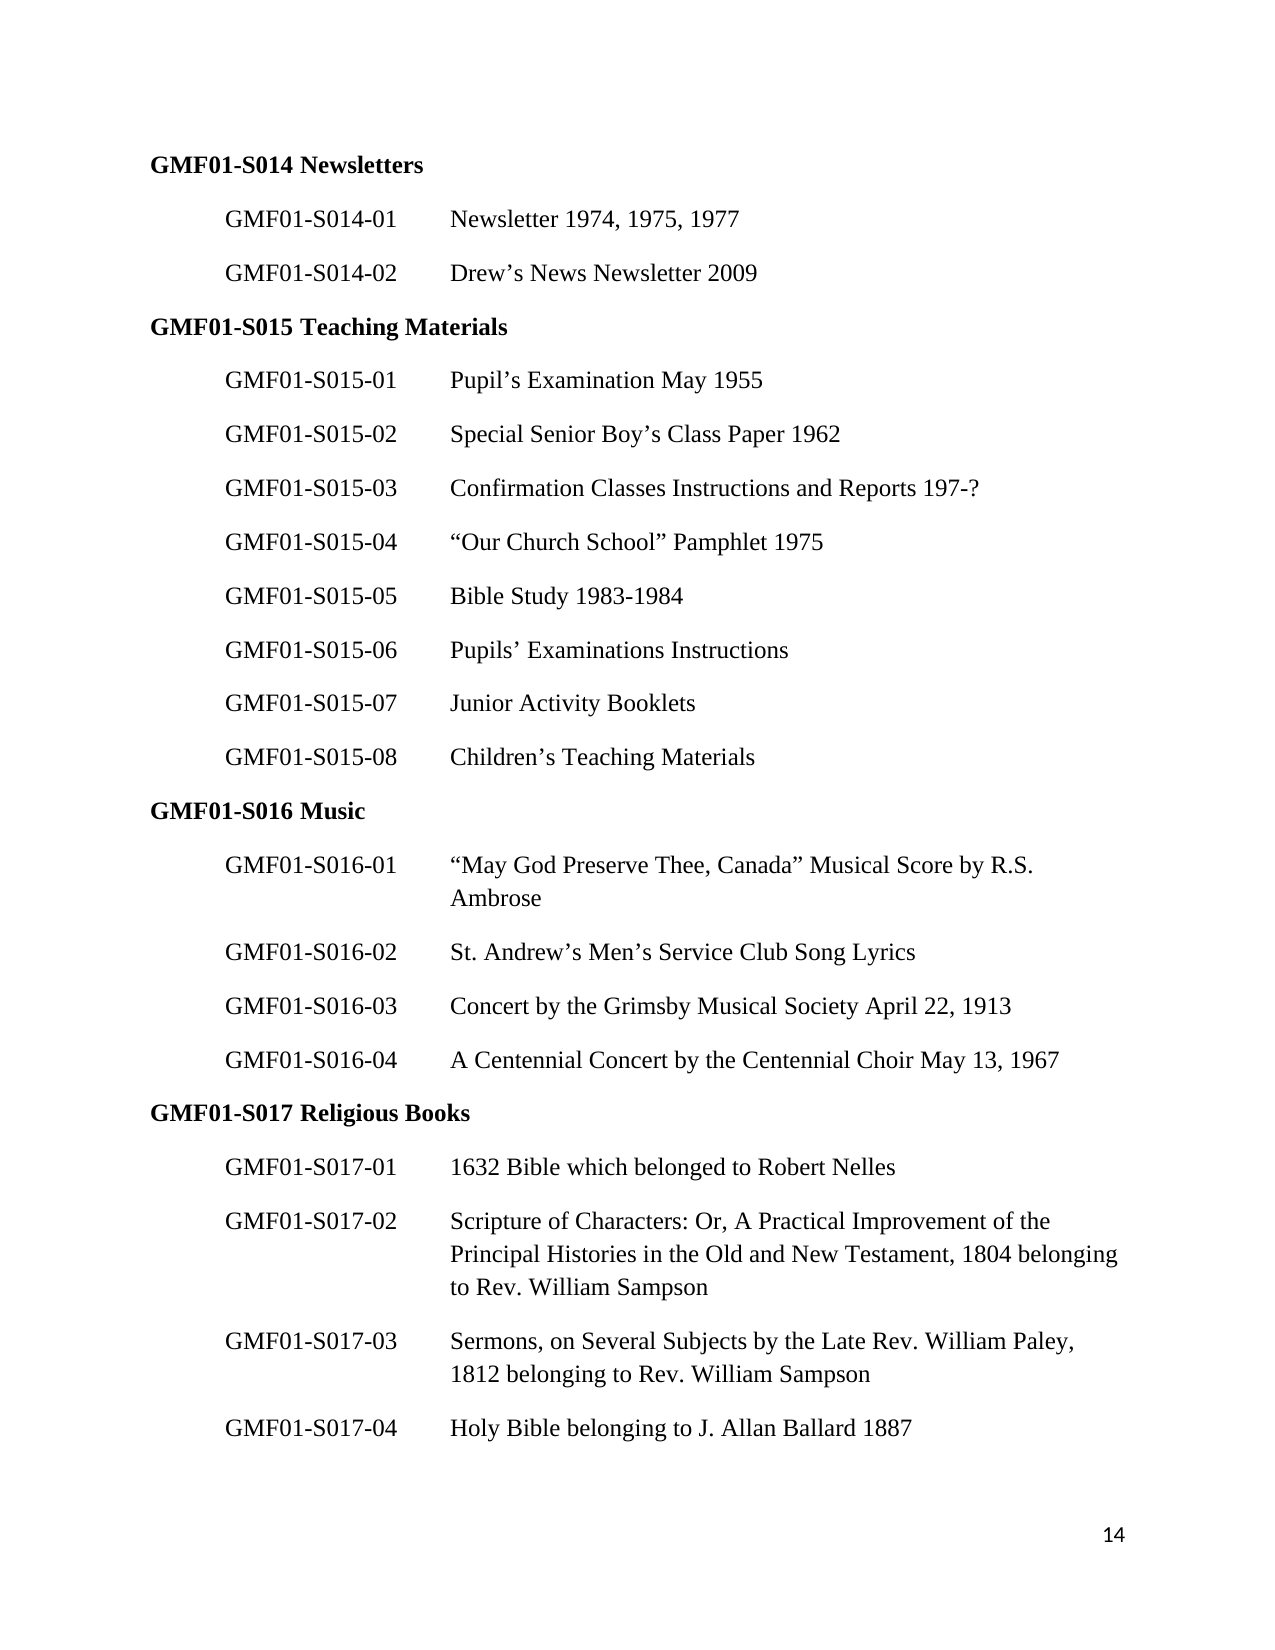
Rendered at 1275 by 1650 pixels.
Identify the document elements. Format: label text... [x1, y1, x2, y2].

text GMF01-S017-02 Scripture of Characters: Or, A Practical Improvement of the Principal Histories in the Old and New Testament, 1804 belonging to Rev. William Sampson [225, 1206, 1125, 1301]
text GMF01-S015-02 Special Senior Boy’s Class Paper 1962 [150, 419, 1125, 448]
text GMF01-S016-04 A Centennial Concert by the Centennial Choir May 13, 1967 [150, 1045, 1125, 1073]
text GMF01-S017-03 Sermons, on Several Subjects by the Late Rev. William Paley, 1812 belonging to Rev. William Sampson [225, 1326, 1125, 1388]
text GMF01-S016-03 Concert by the Grimsby Musical Society April 22, 1913 [150, 991, 1125, 1019]
text GMF01-S015-07 Junior Activity Booklets [150, 688, 1125, 717]
text GMF01-S014-01 Newsletter 1974, 1975, 1977 [150, 204, 1125, 233]
text GMF01-S015-01 Pupil’s Examination May 1955 [150, 365, 1125, 394]
text GMF01-S015-08 Children’s Teaching Materials [150, 742, 1125, 771]
text GMF01-S017-04 Holy Bible belonging to J. Allan Ballard 1887 [150, 1413, 1125, 1442]
text GMF01-S016 Music [150, 796, 1125, 825]
text GMF01-S015-03 Confirmation Classes Instructions and Reports 197-? [150, 473, 1125, 502]
text GMF01-S016-01 “May God Preserve Thee, Canada” Musical Score by R.S. Ambrose [225, 850, 1125, 912]
text GMF01-S015 Teaching Materials [150, 312, 1125, 340]
text GMF01-S014 Newsletters [150, 150, 1125, 179]
text GMF01-S014-02 Drew’s News Newsletter 2009 [150, 258, 1125, 286]
text GMF01-S015-05 Bible Study 1983-1984 [150, 581, 1125, 609]
text GMF01-S015-06 Pupils’ Examinations Instructions [150, 635, 1125, 663]
text GMF01-S015-04 “Our Church School” Pamphlet 1975 [150, 527, 1125, 556]
text GMF01-S017-01 1632 Bible which belonged to Robert Nelles [150, 1152, 1125, 1181]
text GMF01-S016-02 St. Andrew’s Men’s Service Club Song Lyrics [150, 937, 1125, 966]
text GMF01-S017 Religious Books [150, 1098, 1125, 1127]
